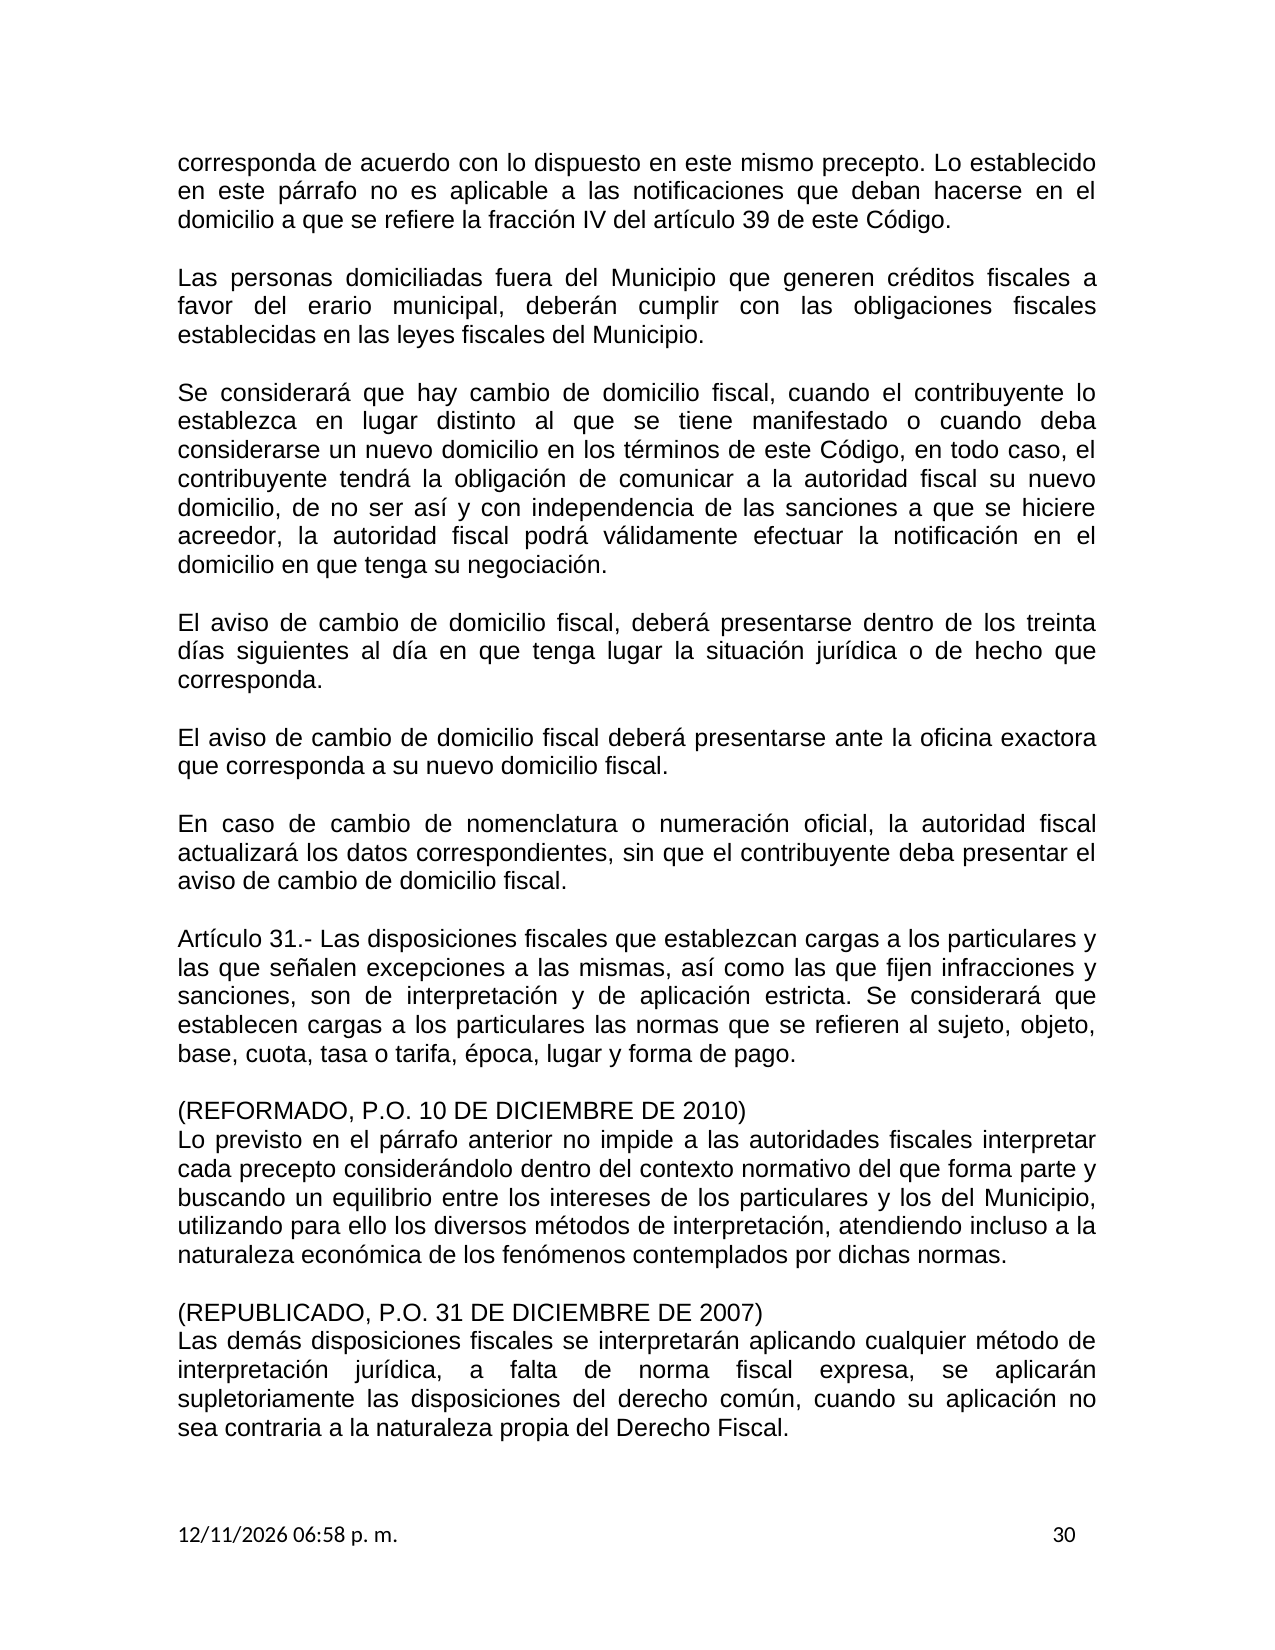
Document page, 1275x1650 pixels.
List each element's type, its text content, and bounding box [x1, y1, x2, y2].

text El aviso de cambio de domicilio fiscal deberá presentarse ante la oficina exactora que corresponda a su nuevo domicilio fiscal. [177, 723, 1098, 780]
text En caso de cambio de nomenclatura o numeración oficial, la autoridad fiscal actualizará los datos correspondientes, sin que el contribuyente deba presentar el aviso de cambio de domicilio fiscal. [177, 809, 1098, 895]
text Se considerará que hay cambio de domicilio fiscal, cuando el contribuyente lo establezca en lugar distinto al que se tiene manifestado o cuando deba considerarse un nuevo domicilio en los términos de este Código, en todo caso, el contribuyente tendrá la obligación de comunicar a la autoridad fiscal su nuevo domicilio, de no ser así y con independencia de las sanciones a que se hiciere acreedor, la autoridad fiscal podrá válidamente efectuar la notificación en el domicilio en que tenga su negociación. [177, 378, 1098, 579]
text (REFORMADO, P.O. 10 DE DICIEMBRE DE 2010) [177, 1096, 1098, 1125]
text Lo previsto en el párrafo anterior no impide a las autoridades fiscales interpretar cada precepto considerándolo dentro del contexto normativo del que forma parte y buscando un equilibrio entre los intereses de los particulares y los del Municipio, utilizando para ello los diversos métodos de interpretación, atendiendo incluso a la naturaleza económica de los fenómenos contemplados por dichas normas. [177, 1125, 1098, 1269]
text Artículo 31.- Las disposiciones fiscales que establezcan cargas a los particulares y las que señalen excepciones a las mismas, así como las que fijen infracciones y sanciones, son de interpretación y de aplicación estricta. Se considerará que establecen cargas a los particulares las normas que se refieren al sujeto, objeto, base, cuota, tasa o tarifa, época, lugar y forma de pago. [177, 924, 1098, 1068]
text Las demás disposiciones fiscales se interpretarán aplicando cualquier método de interpretación jurídica, a falta de norma fiscal expresa, se aplicarán supletoriamente las disposiciones del derecho común, cuando su aplicación no sea contraria a la naturaleza propia del Derecho Fiscal. [177, 1326, 1098, 1441]
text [177, 148, 1098, 234]
text El aviso de cambio de domicilio fiscal, deberá presentarse dentro de los treinta días siguientes al día en que tenga lugar la situación jurídica o de hecho que corresponda. [177, 608, 1098, 694]
text (REPUBLICADO, P.O. 31 DE DICIEMBRE DE 2007) [177, 1298, 1098, 1326]
text Las personas domiciliadas fuera del Municipio que generen créditos fiscales a favor del erario municipal, deberán cumplir con las obligaciones fiscales establecidas en las leyes fiscales del Municipio. [177, 263, 1098, 349]
